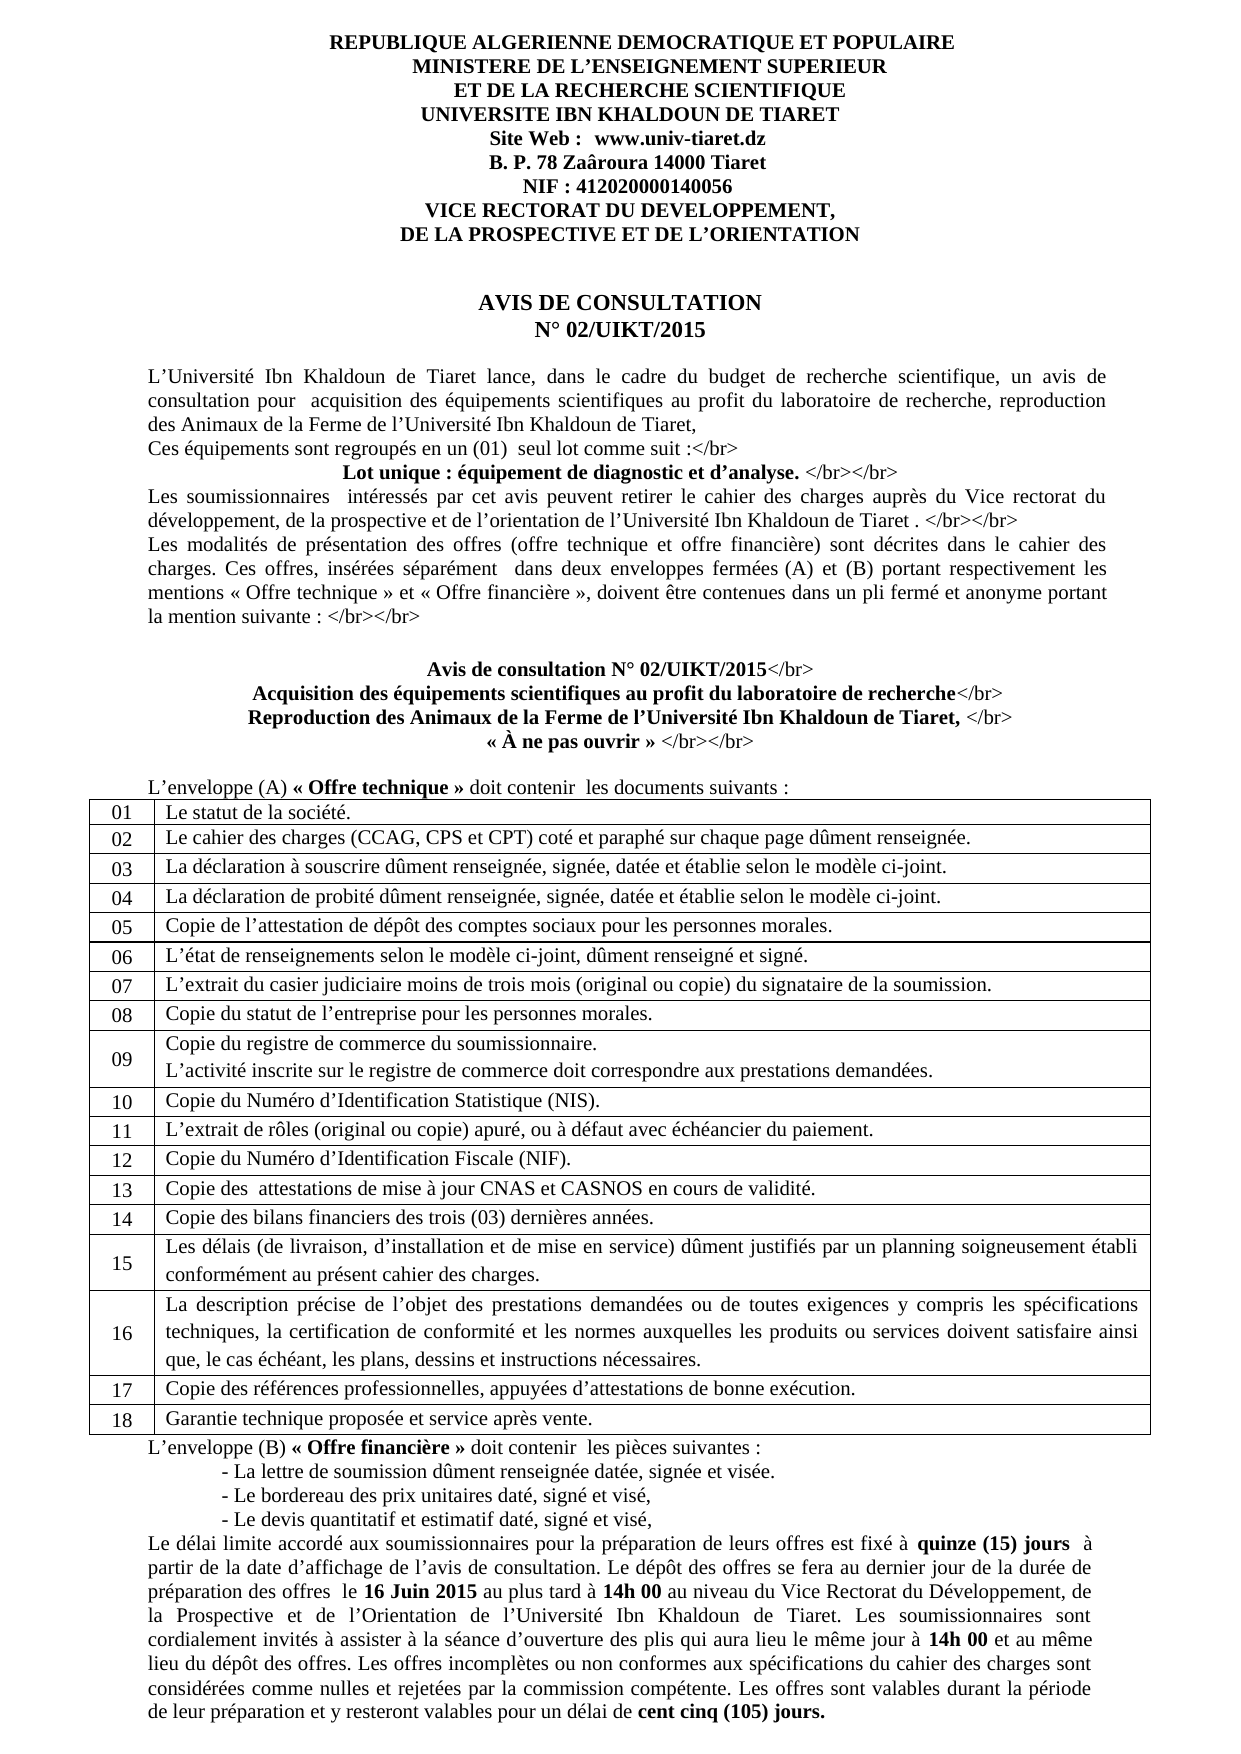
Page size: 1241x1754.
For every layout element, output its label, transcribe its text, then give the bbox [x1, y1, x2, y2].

table_cell 18 [90, 1405, 154, 1434]
text ET DE LA RECHERCHE SCIENTIFIQUE [207, 78, 1093, 102]
table_cell 12 [90, 1146, 154, 1175]
table_cell 09 [90, 1031, 154, 1087]
table_cell Le cahier des charges (CCAG, CPS et CPT) coté et paraphé sur chaque page dûment renseignée. [155, 825, 1150, 853]
text « À ne pas ouvrir » </br></br> [148, 729, 1093, 753]
table_cell 15 [90, 1235, 154, 1290]
table_cell Garantie technique proposée et service après vente. [155, 1405, 1150, 1434]
table_header 01 [90, 800, 154, 824]
text Ces équipements sont regroupés en un (01) seul lot comme suit :</br> [148, 436, 1107, 460]
table_cell L’extrait du casier judiciaire moins de trois mois (original ou copie) du signataire de la soumission. [155, 972, 1150, 1000]
text Avis de consultation N° 02/UIKT/2015</br> [148, 657, 1093, 681]
text B. P. 78 Zaâroura 14000 Tiaret [162, 150, 1093, 174]
table_cell 08 [90, 1001, 154, 1029]
table_cell L’état de renseignements selon le modèle ci-joint, dûment renseigné et signé. [155, 943, 1150, 971]
table_cell Copie du statut de l’entreprise pour les personnes morales. [155, 1001, 1150, 1029]
table_cell La description précise de l’objet des prestations demandées ou de toutes exigences y compris les spécifications techniques, la certification de conformité et les normes auxquelles les produits ou services doivent satisfaire ainsi que, le cas échéant, les plans, dessins et instructions nécessaires. [155, 1291, 1150, 1375]
table_cell 03 [90, 854, 154, 883]
text NIF : 412020000140056 [162, 174, 1093, 198]
table_header Le statut de la société. [155, 800, 1150, 824]
text Reproduction des Animaux de la Ferme de l’Université Ibn Khaldoun de Tiaret, </br> [148, 705, 1107, 729]
table_cell 04 [90, 884, 154, 912]
text Les modalités de présentation des offres (offre technique et offre financière) sont décrites dans le cahier des charges. Ces offres, insérées séparément dans deux enveloppes fermées (A) et (B) portant respectivement les mentions « Offre technique » et « Offre financière », doivent être contenues dans un pli fermé et anonyme portant la mention suivante : </br></br> [148, 532, 1107, 628]
text Le délai limite accordé aux soumissionnaires pour la préparation de leurs offres est fixé à quinze (15) jours à partir de la date d’affichage de l’avis de consultation. Le dépôt des offres se fera au dernier jour de la durée de préparation des offres le 16 Juin 2015 au plus tard à 14h 00 au niveau du Vice Rectorat du Développement, de la Prospective et de l’Orientation de l’Université Ibn Khaldoun de Tiaret. Les soumissionnaires sont cordialement invités à assister à la séance d’ouverture des plis qui aura lieu le même jour à 14h 00 et au même lieu du dépôt des offres. Les offres incomplètes ou non conformes aux spécifications du cahier des charges sont considérées comme nulles et rejetées par la commission compétente. Les offres sont valables durant la période de leur préparation et y resteront valables pour un délai de cent cinq (105) jours. [148, 1531, 1093, 1723]
text - Le devis quantitatif et estimatif daté, signé et visé, [148, 1507, 1093, 1531]
table_cell Copie du registre de commerce du soumissionnaire. L’activité inscrite sur le registre de commerce doit correspondre aux prestations demandées. [155, 1031, 1150, 1087]
text MINISTERE DE L’ENSEIGNEMENT SUPERIEUR [207, 54, 1093, 78]
table_cell 05 [90, 913, 154, 941]
table_cell Copie du Numéro d’Identification Statistique (NIS). [155, 1088, 1150, 1116]
table_cell 10 [90, 1088, 154, 1116]
text VICE RECTORAT DU DEVELOPPEMENT, [207, 198, 1053, 222]
text REPUBLIQUE ALGERIENNE DEMOCRATIQUE ET POPULAIRE [192, 29, 1093, 54]
table_cell 06 [90, 943, 154, 971]
table_cell Copie des bilans financiers des trois (03) dernières années. [155, 1205, 1150, 1233]
text Lot unique : équipement de diagnostic et d’analyse. </br></br> [148, 460, 1093, 484]
text UNIVERSITE IBN KHALDOUN DE TIARET [207, 102, 1053, 126]
table_cell Copie du Numéro d’Identification Fiscale (NIF). [155, 1146, 1150, 1175]
text Site Web : www.univ-tiaret.dz [162, 126, 1093, 150]
table_cell 13 [90, 1176, 154, 1204]
text - La lettre de soumission dûment renseignée datée, signée et visée. [148, 1459, 1093, 1483]
table_cell Copie de l’attestation de dépôt des comptes sociaux pour les personnes morales. [155, 913, 1150, 941]
table_cell 02 [90, 825, 154, 853]
text N° 02/UIKT/2015 [148, 316, 1093, 342]
table_cell 16 [90, 1291, 154, 1375]
text AVIS DE CONSULTATION [148, 289, 1093, 316]
table_cell Copie des attestations de mise à jour CNAS et CASNOS en cours de validité. [155, 1176, 1150, 1204]
text L’enveloppe (A) « Offre technique » doit contenir les documents suivants : [148, 775, 1093, 799]
text Les soumissionnaires intéressés par cet avis peuvent retirer le cahier des charges auprès du Vice rectorat du développement, de la prospective et de l’orientation de l’Université Ibn Khaldoun de Tiaret . </br></br> [148, 484, 1107, 532]
text Acquisition des équipements scientifiques au profit du laboratoire de recherche</br> [148, 681, 1107, 705]
text - Le bordereau des prix unitaires daté, signé et visé, [148, 1483, 1093, 1507]
table_cell 14 [90, 1205, 154, 1233]
table_cell La déclaration à souscrire dûment renseignée, signée, datée et établie selon le modèle ci-joint. [155, 854, 1150, 883]
table_cell L’extrait de rôles (original ou copie) apuré, ou à défaut avec échéancier du paiement. [155, 1117, 1150, 1145]
table_cell Les délais (de livraison, d’installation et de mise en service) dûment justifiés par un planning soigneusement établi conformément au présent cahier des charges. [155, 1235, 1150, 1290]
table_cell 07 [90, 972, 154, 1000]
text L’enveloppe (B) « Offre financière » doit contenir les pièces suivantes : [148, 1435, 1093, 1459]
table_cell 17 [90, 1376, 154, 1404]
text DE LA PROSPECTIVE ET DE L’ORIENTATION [207, 222, 1053, 246]
text L’Université Ibn Khaldoun de Tiaret lance, dans le cadre du budget de recherche scientifique, un avis de consultation pour acquisition des équipements scientifiques au profit du laboratoire de recherche, reproduction des Animaux de la Ferme de l’Université Ibn Khaldoun de Tiaret, [148, 363, 1107, 436]
table_cell 11 [90, 1117, 154, 1145]
table_cell Copie des références professionnelles, appuyées d’attestations de bonne exécution. [155, 1376, 1150, 1404]
table_cell La déclaration de probité dûment renseignée, signée, datée et établie selon le modèle ci-joint. [155, 884, 1150, 912]
